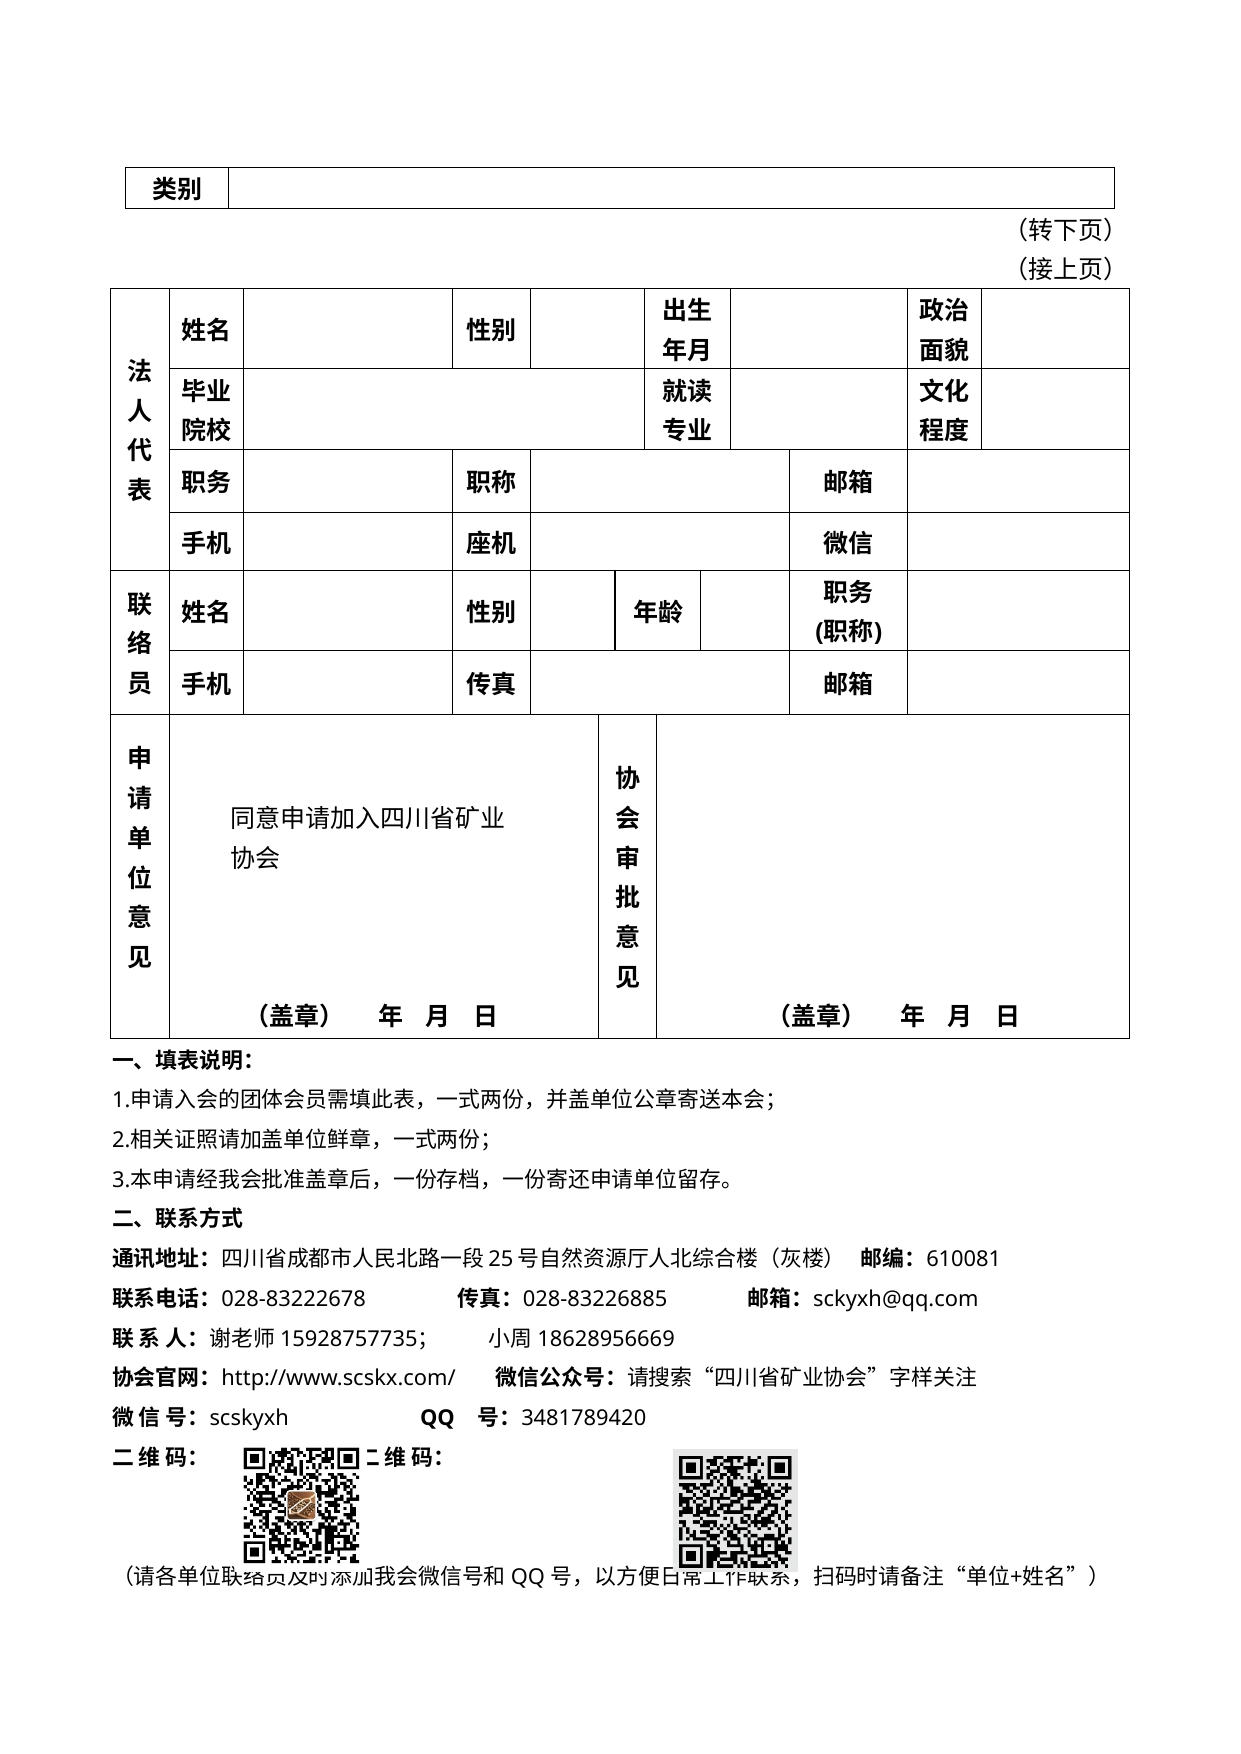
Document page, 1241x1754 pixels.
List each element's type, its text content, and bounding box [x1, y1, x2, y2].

table_cell [244, 513, 452, 569]
table_cell [244, 369, 644, 449]
text （请各单位联络员及时添加我会微信号和 QQ 号，以方便日常工作联系，扫码时请备注“单位+姓名”） [112, 1555, 1128, 1594]
text （接上页） [112, 248, 1128, 288]
table_cell 职务 [170, 450, 243, 512]
picture [234, 1438, 368, 1572]
table_cell 年龄 [616, 571, 700, 650]
table_cell 姓名 [170, 571, 243, 650]
table_cell （盖章） 年 月 日 [657, 715, 1129, 1038]
text 一、填表说明： [112, 1039, 1163, 1078]
text 联系电话：028-83222678 传真：028-83226885 邮箱：sckyxh@qq.com [112, 1277, 1128, 1317]
table_cell 手机 [170, 513, 243, 569]
text 通讯地址：四川省成都市人民北路一段25号自然资源厅人北综合楼（灰楼） 邮编：610081 [112, 1237, 1128, 1277]
picture [672, 1449, 798, 1572]
table_cell 手机 [170, 651, 243, 714]
table_cell [701, 571, 789, 650]
table_header 出生年月 [645, 289, 730, 368]
table_header [731, 289, 907, 368]
table_cell 职称 [453, 450, 530, 512]
text 微 信 号：scskyxh QQ 号：3481789420 [112, 1396, 1128, 1436]
table_cell 性别 [453, 571, 530, 650]
table_header 性别 [453, 289, 530, 368]
text （转下页） [112, 208, 1128, 248]
table_cell 联络员 [111, 571, 169, 714]
table_cell [244, 450, 452, 512]
table_cell 协会 审批 意见 [599, 715, 656, 1038]
table_header 法人代表 [111, 289, 169, 569]
text 联 系 人：谢老师 15928757735； 小周 18628956669 [112, 1317, 1128, 1356]
table_cell [531, 450, 789, 512]
table_cell 邮箱 [790, 651, 907, 714]
table_cell [908, 450, 1129, 512]
text 二、联系方式 [112, 1197, 1128, 1237]
text 协会官网：http://www.scskx.com/ 微信公众号：请搜索“四川省矿业协会”字样关注 [112, 1356, 1128, 1396]
table_cell [531, 571, 614, 650]
table_cell [731, 369, 907, 449]
table_cell [244, 651, 452, 714]
table_header [244, 289, 452, 368]
table_cell [244, 571, 452, 650]
table_cell 传真 [453, 651, 530, 714]
table_cell [982, 369, 1129, 449]
table_header [531, 289, 644, 368]
table_header 政治面貌 [908, 289, 981, 368]
text 3.本申请经我会批准盖章后，一份存档，一份寄还申请单位留存。 [112, 1158, 1128, 1197]
text 二 维 码： 二 维 码： [112, 1436, 1128, 1475]
table_cell 文化程度 [908, 369, 981, 449]
table_header 姓名 [170, 289, 243, 368]
table_cell 拟任 会员 类别 [126, 168, 228, 207]
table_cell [229, 168, 1114, 207]
table_cell [908, 571, 1129, 650]
table_cell [908, 513, 1129, 569]
table_cell 就读专业 [645, 369, 730, 449]
table_cell 职务 (职称) [790, 571, 907, 650]
table_cell [908, 651, 1129, 714]
table_cell 座机 [453, 513, 530, 569]
text 2.相关证照请加盖单位鲜章，一式两份； [112, 1118, 1163, 1158]
table_cell 毕业院校 [170, 369, 243, 449]
table_cell 申请 单位 意见 [111, 715, 169, 1038]
table_cell 同意申请加入四川省矿业 协会 （盖章） 年 月 日 [170, 715, 598, 1038]
table_header [982, 289, 1129, 368]
text 1.申请入会的团体会员需填此表，一式两份，并盖单位公章寄送本会； [112, 1078, 1128, 1118]
table_cell [531, 651, 789, 714]
table_cell 微信 [790, 513, 907, 569]
table_cell 邮箱 [790, 450, 907, 512]
table_cell [531, 513, 789, 569]
